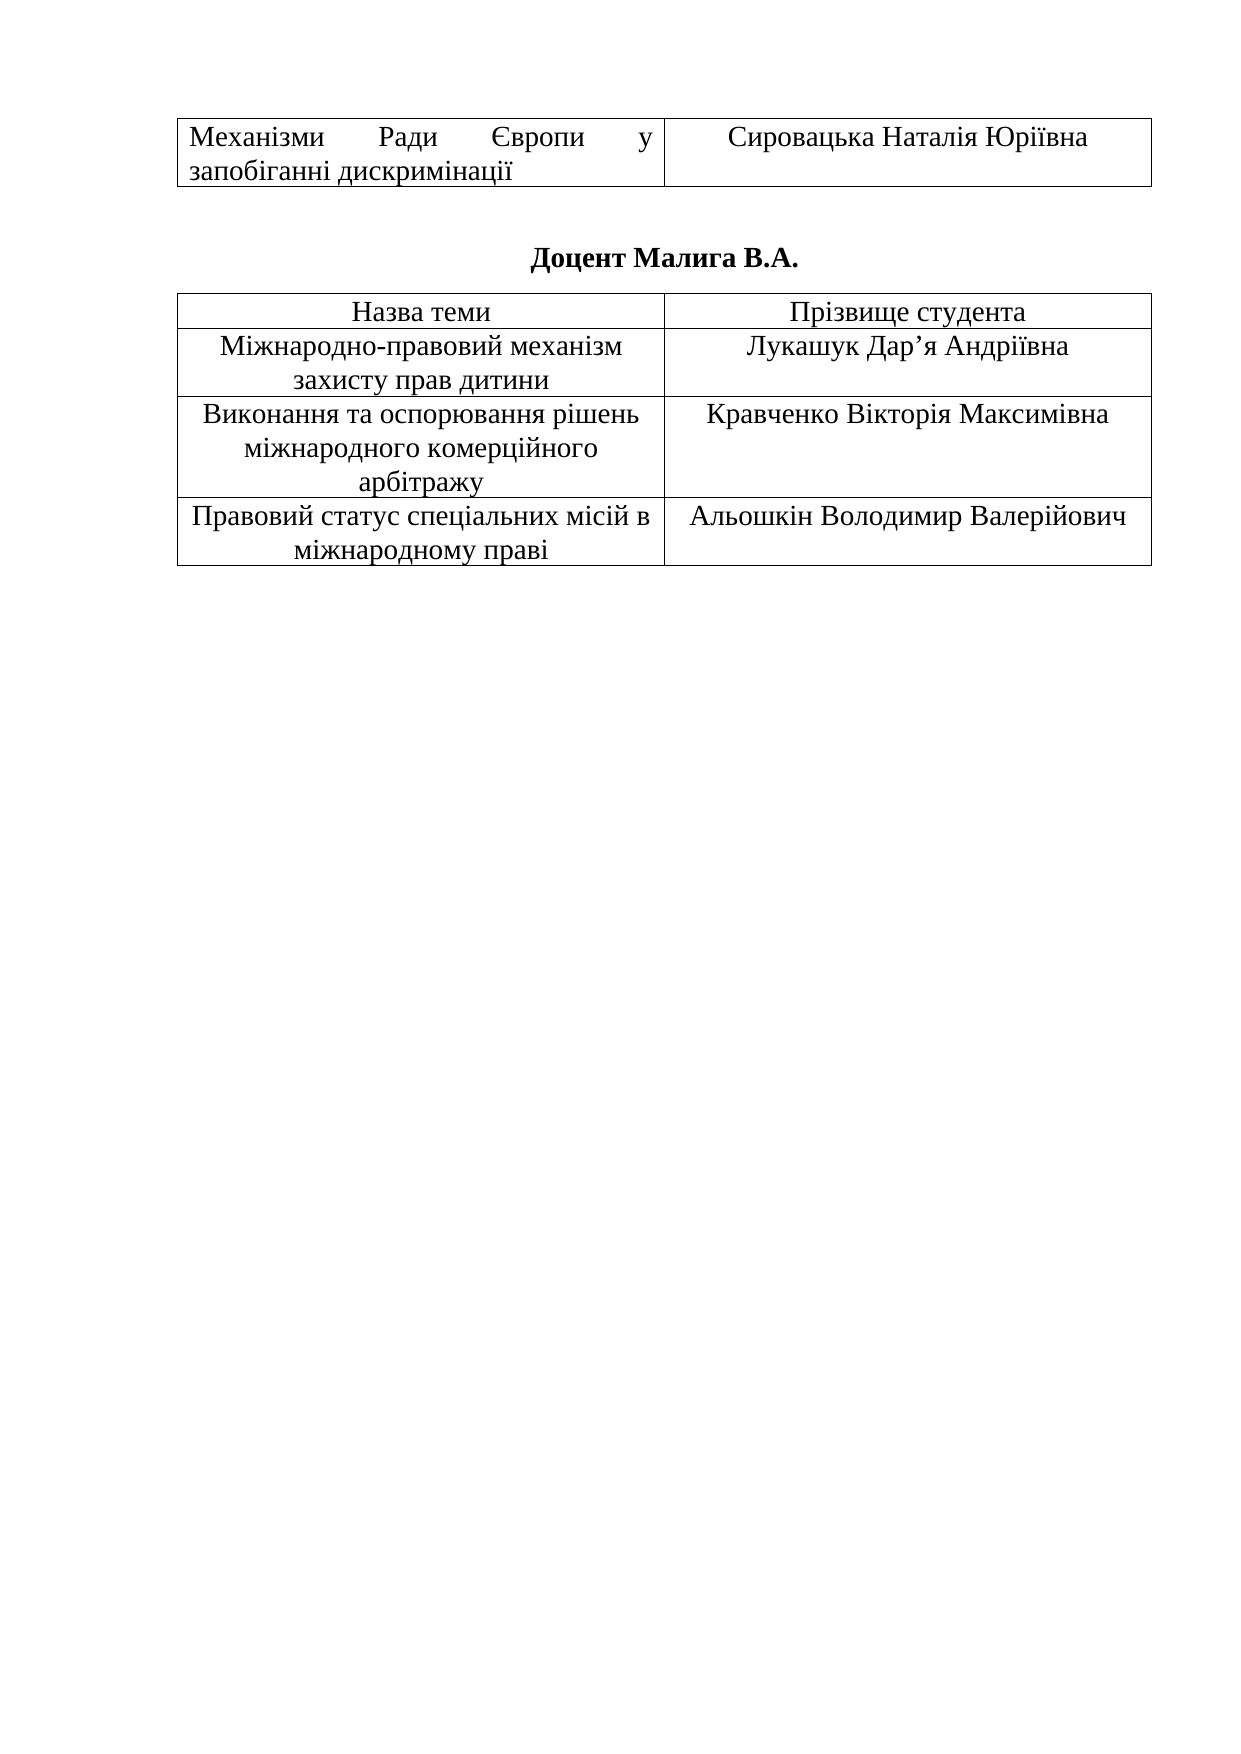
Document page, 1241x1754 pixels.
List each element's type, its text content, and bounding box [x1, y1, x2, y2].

table_header Прізвище студента [665, 294, 1151, 327]
text Доцент Малига В.А. [177, 240, 1152, 274]
table_cell Міжнародно-правовий механізм захисту прав дитини [178, 329, 664, 396]
table_cell Виконання та оспорювання рішень міжнародного комерційного арбітражу [178, 397, 664, 497]
table_cell Сировацька Наталія Юріївна [665, 119, 1151, 186]
table_cell Механізми Ради Європи у запобіганні дискримінації [178, 119, 664, 186]
table_header Назва теми [178, 294, 664, 327]
table_cell Правовий статус спеціальних місій в міжнародному праві [178, 498, 664, 565]
table_cell Кравченко Вікторія Максимівна [665, 397, 1151, 497]
table_cell Лукашук Дар’я Андріївна [665, 329, 1151, 396]
table_cell Альошкін Володимир Валерійович [665, 498, 1151, 565]
